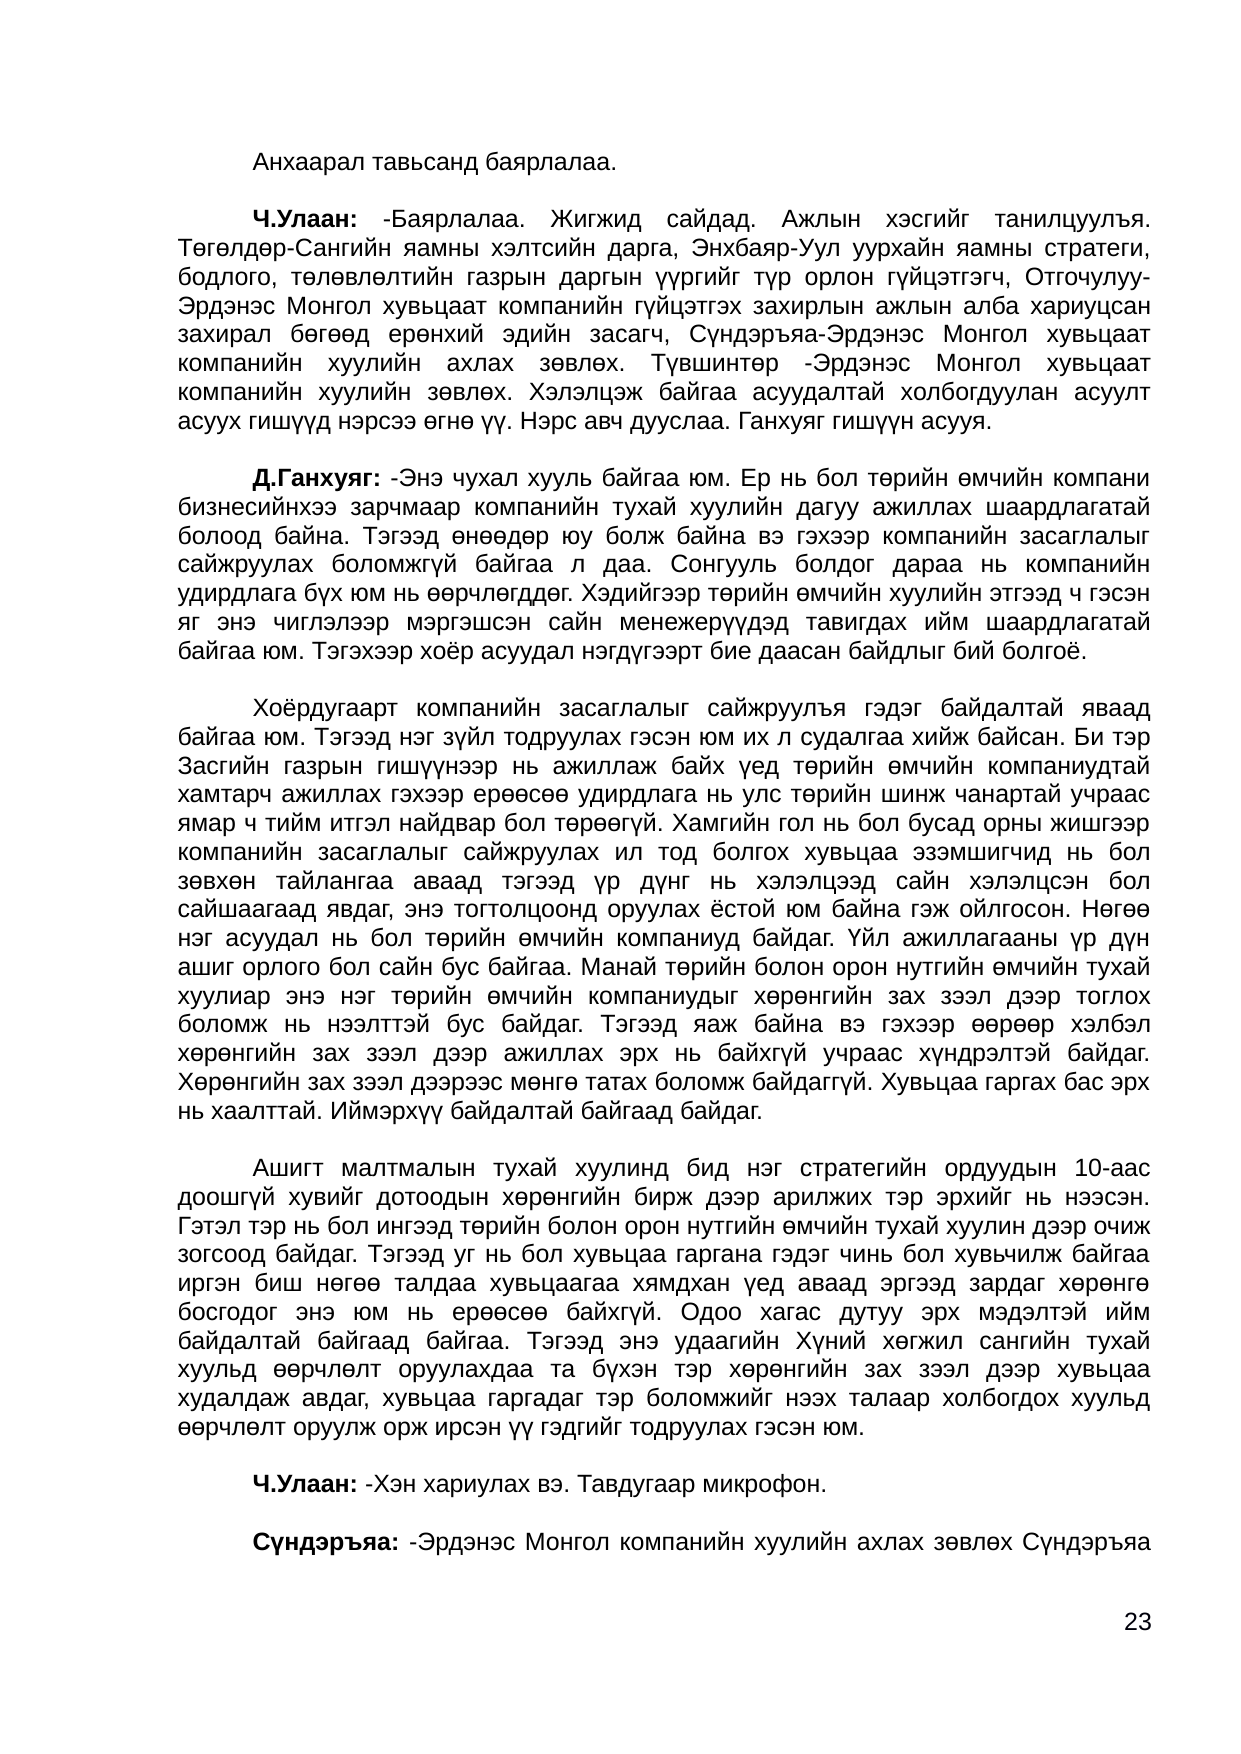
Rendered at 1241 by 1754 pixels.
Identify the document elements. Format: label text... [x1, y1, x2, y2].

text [177, 1527, 1152, 1556]
text Хоёрдугаарт компанийн засаглалыг сайжруулъя гэдэг байдалтай яваад байгаа юм. Тэгээд нэг зүйл тодруулах гэсэн юм их л судалгаа хийж байсан. Би тэр Засгийн газрын гишүүнээр нь ажиллаж байх үед төрийн өмчийн компаниудтай хамтарч ажиллах гэхээр ерөөсөө удирдлага нь улс төрийн шинж чанартай учраас ямар ч тийм итгэл найдвар бол төрөөгүй. Хамгийн гол нь бол бусад орны жишгээр компанийн засаглалыг сайжруулах ил тод болгох хувьцаа эзэмшигчид нь бол зөвхөн тайлангаа аваад тэгээд үр дүнг нь хэлэлцээд сайн хэлэлцсэн бол сайшаагаад явдаг, энэ тогтолцоонд оруулах ёстой юм байна гэж ойлгосон. Нөгөө нэг асуудал нь бол төрийн өмчийн компаниуд байдаг. Үйл ажиллагааны үр дүн ашиг орлого бол сайн бус байгаа. Манай төрийн болон орон нутгийн өмчийн тухай хуулиар энэ нэг төрийн өмчийн компаниудыг хөрөнгийн зах зээл дээр тоглох боломж нь нээлттэй бус байдаг. Тэгээд яаж байна вэ гэхээр өөрөөр хэлбэл хөрөнгийн зах зээл дээр ажиллах эрх нь байхгүй учраас хүндрэлтэй байдаг. Хөрөнгийн зах зээл дээрээс мөнгө татах боломж байдаггүй. Хувьцаа гаргах бас эрх нь хаалттай. Иймэрхүү байдалтай байгаад байдаг. [177, 693, 1152, 1124]
text Ч.Улаан: -Баярлалаа. Жигжид сайдад. Ажлын хэсгийг танилцуулъя. Төгөлдөр-Сангийн яамны хэлтсийн дарга, Энхбаяр-Уул уурхайн яамны стратеги, бодлого, төлөвлөлтийн газрын даргын үүргийг түр орлон гүйцэтгэгч, Отгочулуу-Эрдэнэс Монгол хувьцаат компанийн гүйцэтгэх захирлын ажлын алба хариуцсан захирал бөгөөд ерөнхий эдийн засагч, Сүндэръяа-Эрдэнэс Монгол хувьцаат компанийн хуулийн ахлах зөвлөх. Түвшинтөр -Эрдэнэс Монгол хувьцаат компанийн хуулийн зөвлөх. Хэлэлцэж байгаа асуудалтай холбогдуулан асуулт асуух гишүүд нэрсээ өгнө үү. Нэрс авч дууслаа. Ганхуяг гишүүн асууя. [177, 204, 1152, 434]
text Д.Ганхуяг: -Энэ чухал хууль байгаа юм. Ер нь бол төрийн өмчийн компани бизнесийнхээ зарчмаар компанийн тухай хуулийн дагуу ажиллах шаардлагатай болоод байна. Тэгээд өнөөдөр юу болж байна вэ гэхээр компанийн засаглалыг сайжруулах боломжгүй байгаа л даа. Сонгууль болдог дараа нь компанийн удирдлага бүх юм нь өөрчлөгддөг. Хэдийгээр төрийн өмчийн хуулийн этгээд ч гэсэн яг энэ чиглэлээр мэргэшсэн сайн менежерүүдэд тавигдах ийм шаардлагатай байгаа юм. Тэгэхээр хоёр асуудал нэгдүгээрт бие даасан байдлыг бий болгоё. [177, 463, 1152, 664]
text Анхаарал тавьсанд баярлалаа. [177, 147, 1152, 176]
text Ашигт малтмалын тухай хуулинд бид нэг стратегийн ордуудын 10-аас доошгүй хувийг дотоодын хөрөнгийн бирж дээр арилжих тэр эрхийг нь нээсэн. Гэтэл тэр нь бол ингээд төрийн болон орон нутгийн өмчийн тухай хуулин дээр очиж зогсоод байдаг. Тэгээд уг нь бол хувьцаа гаргана гэдэг чинь бол хувьчилж байгаа иргэн биш нөгөө талдаа хувьцаагаа хямдхан үед аваад эргээд зардаг хөрөнгө босгодог энэ юм нь ерөөсөө байхгүй. Одоо хагас дутуу эрх мэдэлтэй ийм байдалтай байгаад байгаа. Тэгээд энэ удаагийн Хүний хөгжил сангийн тухай хуульд өөрчлөлт оруулахдаа та бүхэн тэр хөрөнгийн зах зээл дээр хувьцаа худалдаж авдаг, хувьцаа гаргадаг тэр боломжийг нээх талаар холбогдох хуульд өөрчлөлт оруулж орж ирсэн үү гэдгийг тодруулах гэсэн юм. [177, 1153, 1152, 1441]
text Ч.Улаан: -Хэн хариулах вэ. Тавдугаар микрофон. [177, 1469, 1152, 1498]
